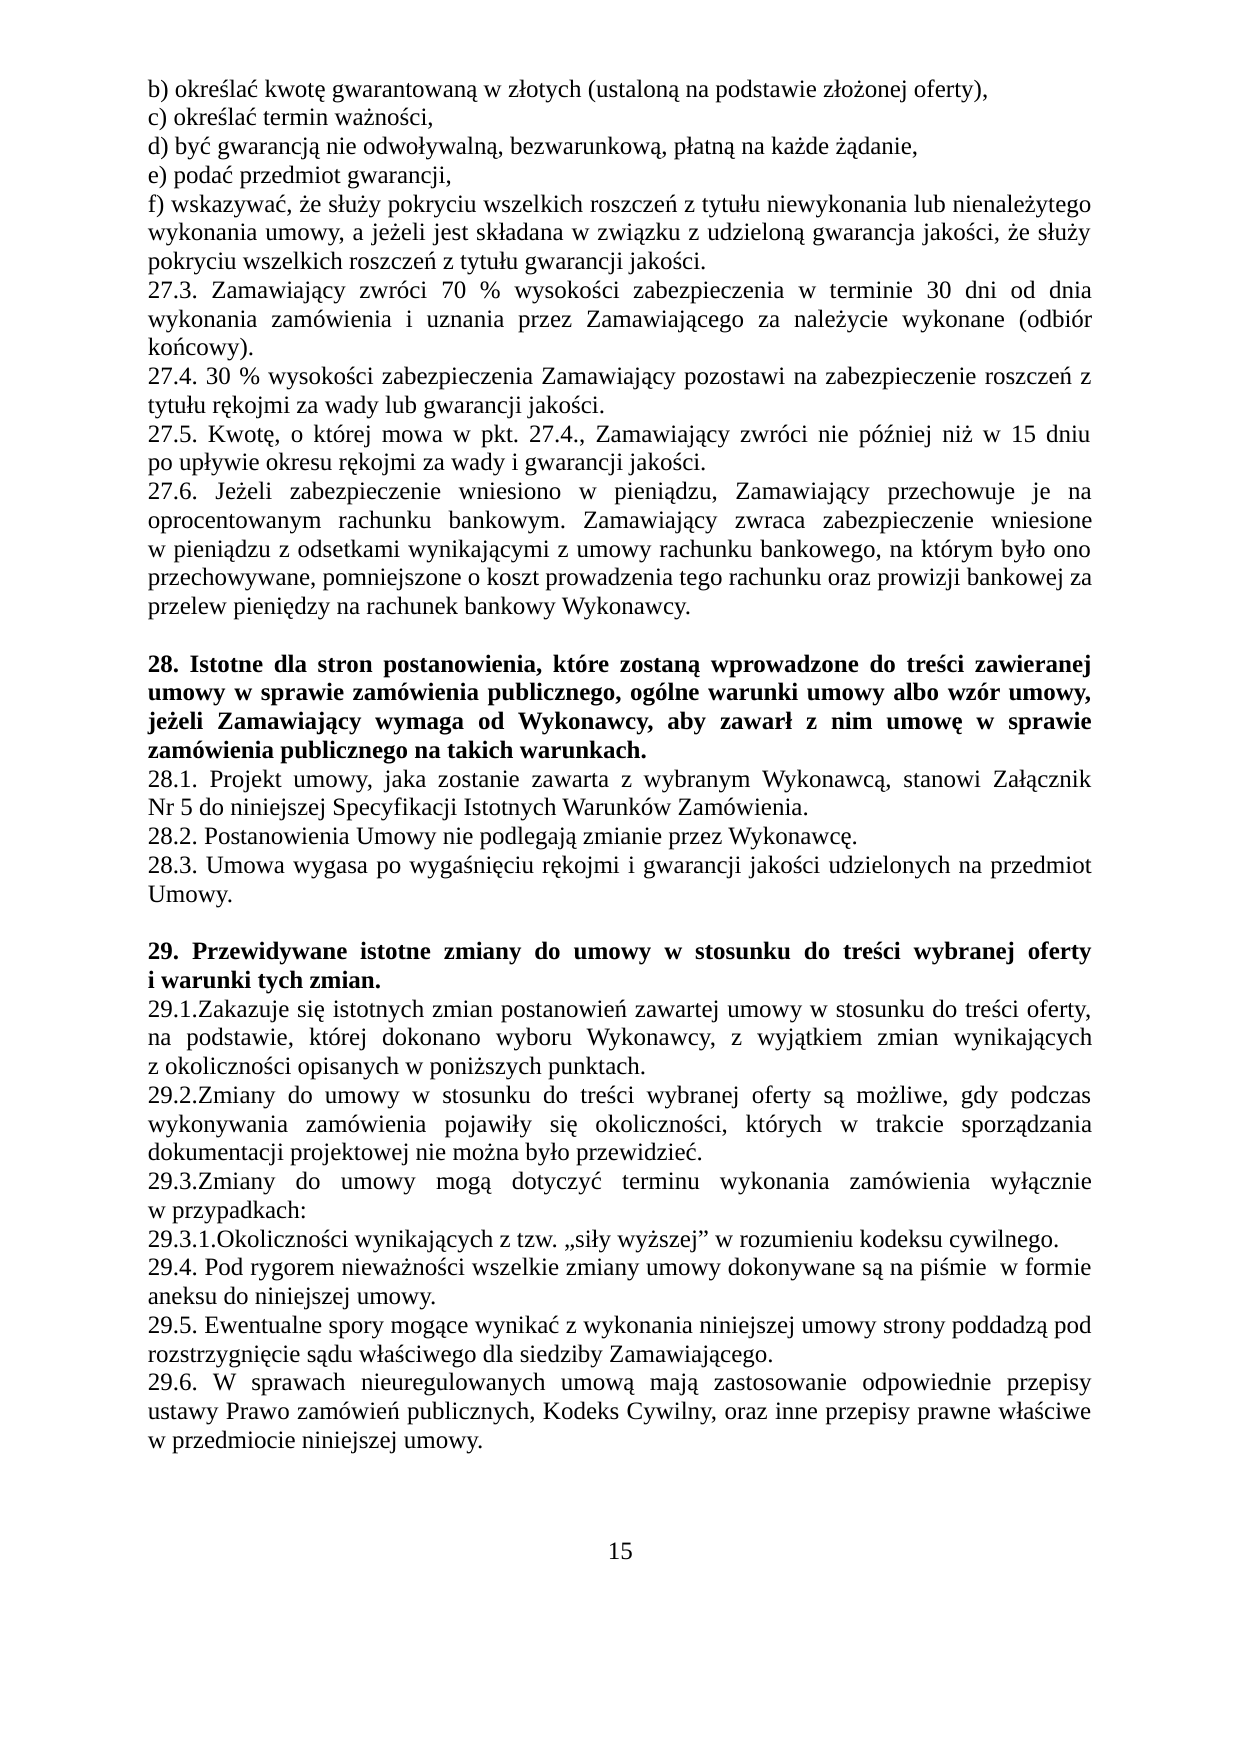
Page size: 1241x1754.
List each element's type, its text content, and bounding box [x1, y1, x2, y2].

text d) być gwarancją nie odwoływalną, bezwarunkową, płatną na każde żądanie, [148, 131, 1093, 160]
text 28. Istotne dla stron postanowienia, które zostaną wprowadzone do treści zawieranej umowy w sprawie zamówienia publicznego, ogólne warunki umowy albo wzór umowy, jeżeli Zamawiający wymaga od Wykonawcy, aby zawarł z nim umowę w sprawie zamówienia publicznego na takich warunkach. [148, 649, 1093, 764]
text 29. Przewidywane istotne zmiany do umowy w stosunku do treści wybranej oferty i warunki tych zmian. [148, 936, 1093, 994]
text 29.5. Ewentualne spory mogące wynikać z wykonania niniejszej umowy strony poddadzą pod rozstrzygnięcie sądu właściwego dla siedziby Zamawiającego. [148, 1310, 1093, 1367]
text 27.3. Zamawiający zwróci 70 % wysokości zabezpieczenia w terminie 30 dni od dnia wykonania zamówienia i uznania przez Zamawiającego za należycie wykonane (odbiór końcowy). [148, 275, 1093, 361]
text 27.6. Jeżeli zabezpieczenie wniesiono w pieniądzu, Zamawiający przechowuje je na oprocentowanym rachunku bankowym. Zamawiający zwraca zabezpieczenie wniesione w pieniądzu z odsetkami wynikającymi z umowy rachunku bankowego, na którym było ono przechowywane, pomniejszone o koszt prowadzenia tego rachunku oraz prowizji bankowej za przelew pieniędzy na rachunek bankowy Wykonawcy. [148, 476, 1093, 620]
text f) wskazywać, że służy pokryciu wszelkich roszczeń z tytułu niewykonania lub nienależytego wykonania umowy, a jeżeli jest składana w związku z udzieloną gwarancja jakości, że służy pokryciu wszelkich roszczeń z tytułu gwarancji jakości. [148, 189, 1093, 275]
text 27.5. Kwotę, o której mowa w pkt. 27.4., Zamawiający zwróci nie później niż w 15 dniu po upływie okresu rękojmi za wady i gwarancji jakości. [148, 419, 1093, 476]
text 28.3. Umowa wygasa po wygaśnięciu rękojmi i gwarancji jakości udzielonych na przedmiot Umowy. [148, 850, 1093, 907]
text 29.2.Zmiany do umowy w stosunku do treści wybranej oferty są możliwe, gdy podczas wykonywania zamówienia pojawiły się okoliczności, których w trakcie sporządzania dokumentacji projektowej nie można było przewidzieć. [148, 1080, 1093, 1166]
text 29.1.Zakazuje się istotnych zmian postanowień zawartej umowy w stosunku do treści oferty, na podstawie, której dokonano wyboru Wykonawcy, z wyjątkiem zmian wynikających z okoliczności opisanych w poniższych punktach. [148, 994, 1093, 1080]
text 27.4. 30 % wysokości zabezpieczenia Zamawiający pozostawi na zabezpieczenie roszczeń z tytułu rękojmi za wady lub gwarancji jakości. [148, 361, 1093, 419]
text 28.2. Postanowienia Umowy nie podlegają zmianie przez Wykonawcę. [148, 821, 1093, 850]
text 29.3.1.Okoliczności wynikających z tzw. „siły wyższej” w rozumieniu kodeksu cywilnego. [148, 1224, 1093, 1252]
text b) określać kwotę gwarantowaną w złotych (ustaloną na podstawie złożonej oferty), [148, 74, 1093, 102]
text 29.3.Zmiany do umowy mogą dotyczyć terminu wykonania zamówienia wyłącznie w przypadkach: [148, 1166, 1093, 1224]
text 28.1. Projekt umowy, jaka zostanie zawarta z wybranym Wykonawcą, stanowi Załącznik Nr 5 do niniejszej Specyfikacji Istotnych Warunków Zamówienia. [148, 764, 1093, 821]
text 29.6. W sprawach nieuregulowanych umową mają zastosowanie odpowiednie przepisy ustawy Prawo zamówień publicznych, Kodeks Cywilny, oraz inne przepisy prawne właściwe w przedmiocie niniejszej umowy. [148, 1367, 1093, 1454]
text c) określać termin ważności, [148, 102, 1093, 131]
text 29.4. Pod rygorem nieważności wszelkie zmiany umowy dokonywane są na piśmie w formie aneksu do niniejszej umowy. [148, 1252, 1093, 1310]
text e) podać przedmiot gwarancji, [148, 160, 1093, 189]
